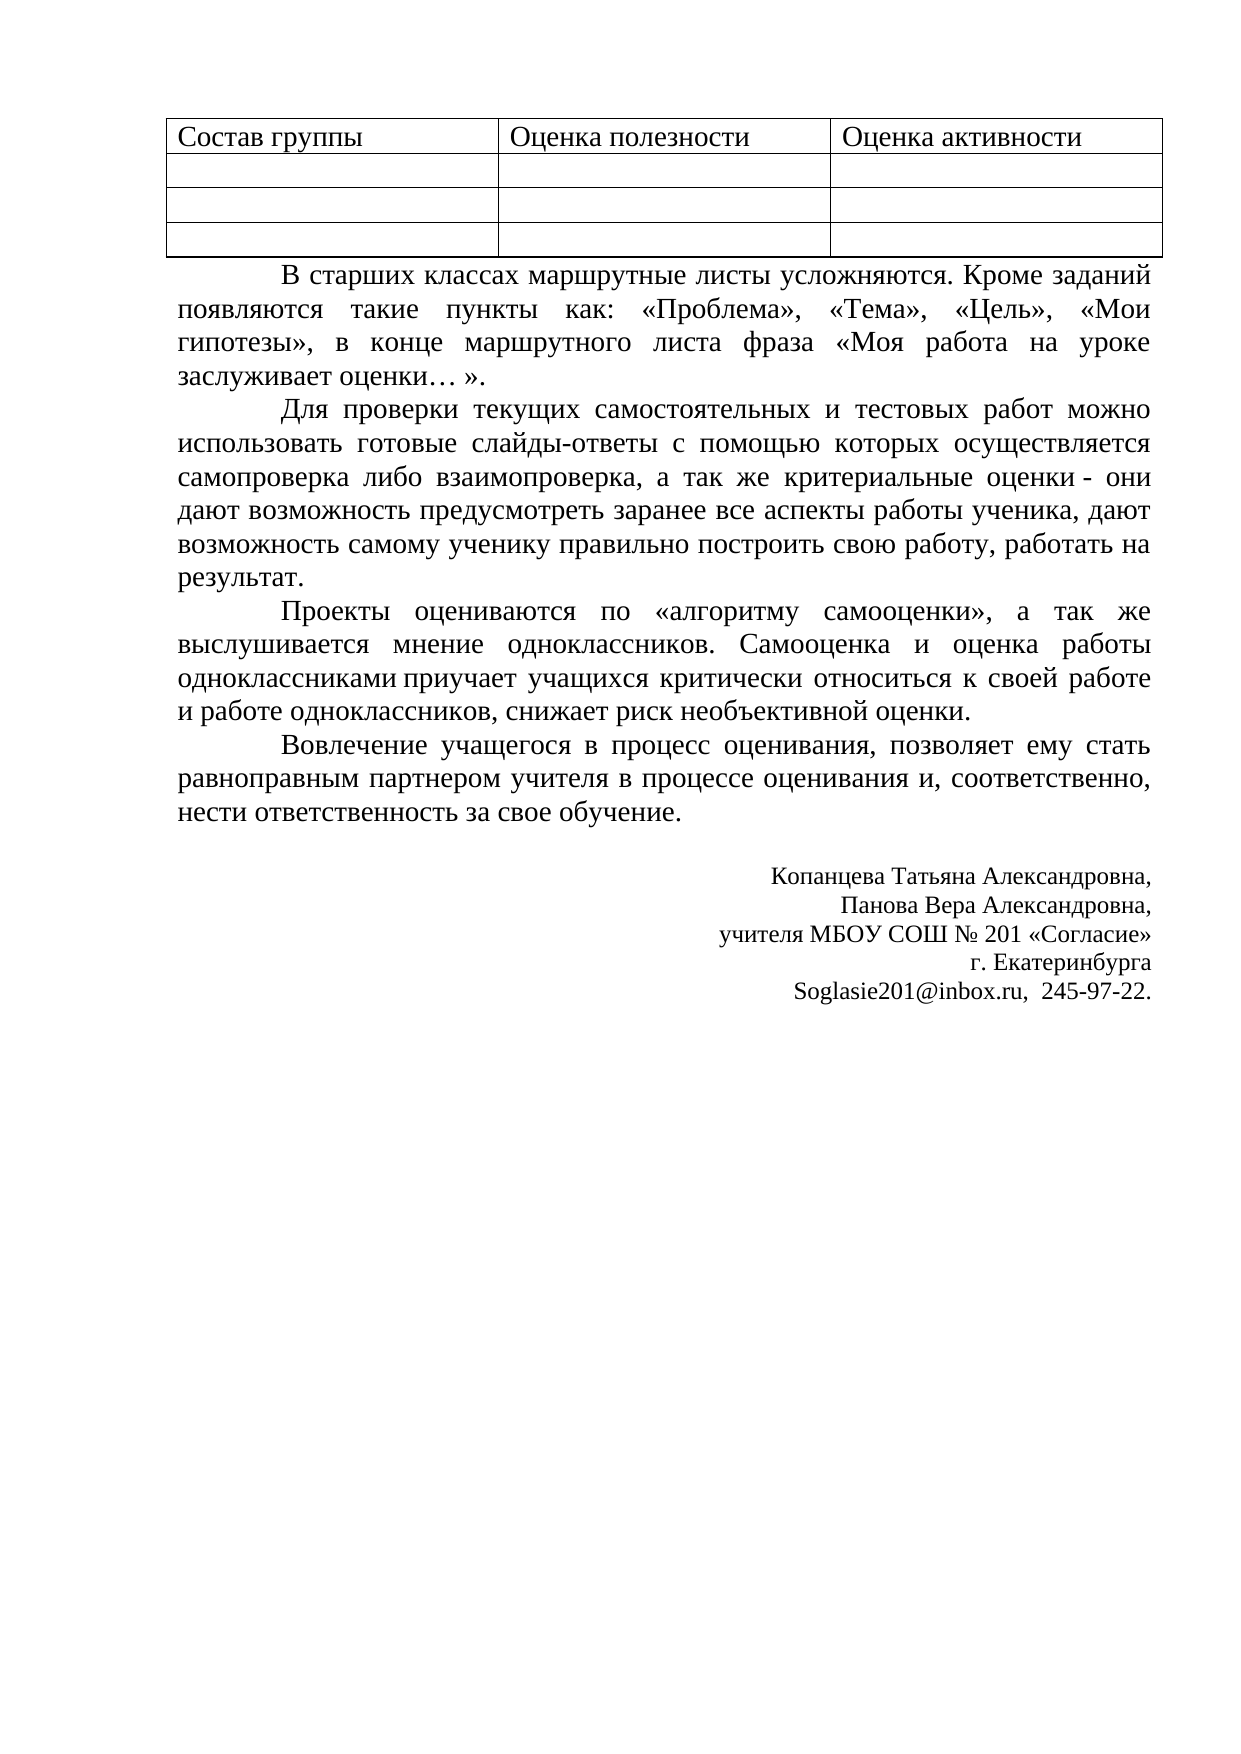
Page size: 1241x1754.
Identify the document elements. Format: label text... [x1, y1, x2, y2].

text учителя МБОУ СОШ № 201 «Согласие» [177, 919, 1152, 947]
table_cell [831, 223, 1162, 256]
table_header Оценка полезности [499, 119, 830, 153]
table_cell [499, 154, 830, 187]
text Soglasie201@inboх.ru, 245-97-22. [177, 976, 1152, 1005]
table_cell [499, 223, 830, 256]
table_header Состав группы [167, 119, 498, 153]
table_cell [167, 223, 498, 256]
table_cell [499, 188, 830, 222]
text Копанцева Татьяна Александровна, [177, 861, 1152, 890]
text г. Екатеринбурга [177, 947, 1152, 976]
table_header Оценка активности [831, 119, 1162, 153]
text Для проверки текущих самостоятельных и тестовых работ можно использовать готовые слайды-ответы с помощью которых осуществляется самопроверка либо взаимопроверка, а так же критериальные оценки - они дают возможность предусмотреть заранее все аспекты работы ученика, дают возможность самому ученику правильно построить свою работу, работать на результат. [177, 392, 1152, 593]
text Проекты оцениваются по «алгоритму самооценки», а так же выслушивается мнение одноклассников. Самооценка и оценка работы одноклассниками приучает учащихся критически относиться к своей работе и работе одноклассников, снижает риск необъективной оценки. [177, 593, 1152, 727]
text В старших классах маршрутные листы усложняются. Кроме заданий появляются такие пункты как: «Проблема», «Тема», «Цель», «Мои гипотезы», в конце маршрутного листа фраза «Моя работа на уроке заслуживает оценки… ». [177, 258, 1152, 392]
table_cell [167, 188, 498, 222]
text Панова Вера Александровна, [177, 890, 1152, 919]
table_cell [831, 188, 1162, 222]
table_cell [167, 154, 498, 187]
table_cell [831, 154, 1162, 187]
text Вовлечение учащегося в процесс оценивания, позволяет ему стать равноправным партнером учителя в процессе оценивания и, соответственно, нести ответственность за свое обучение. [177, 727, 1152, 828]
